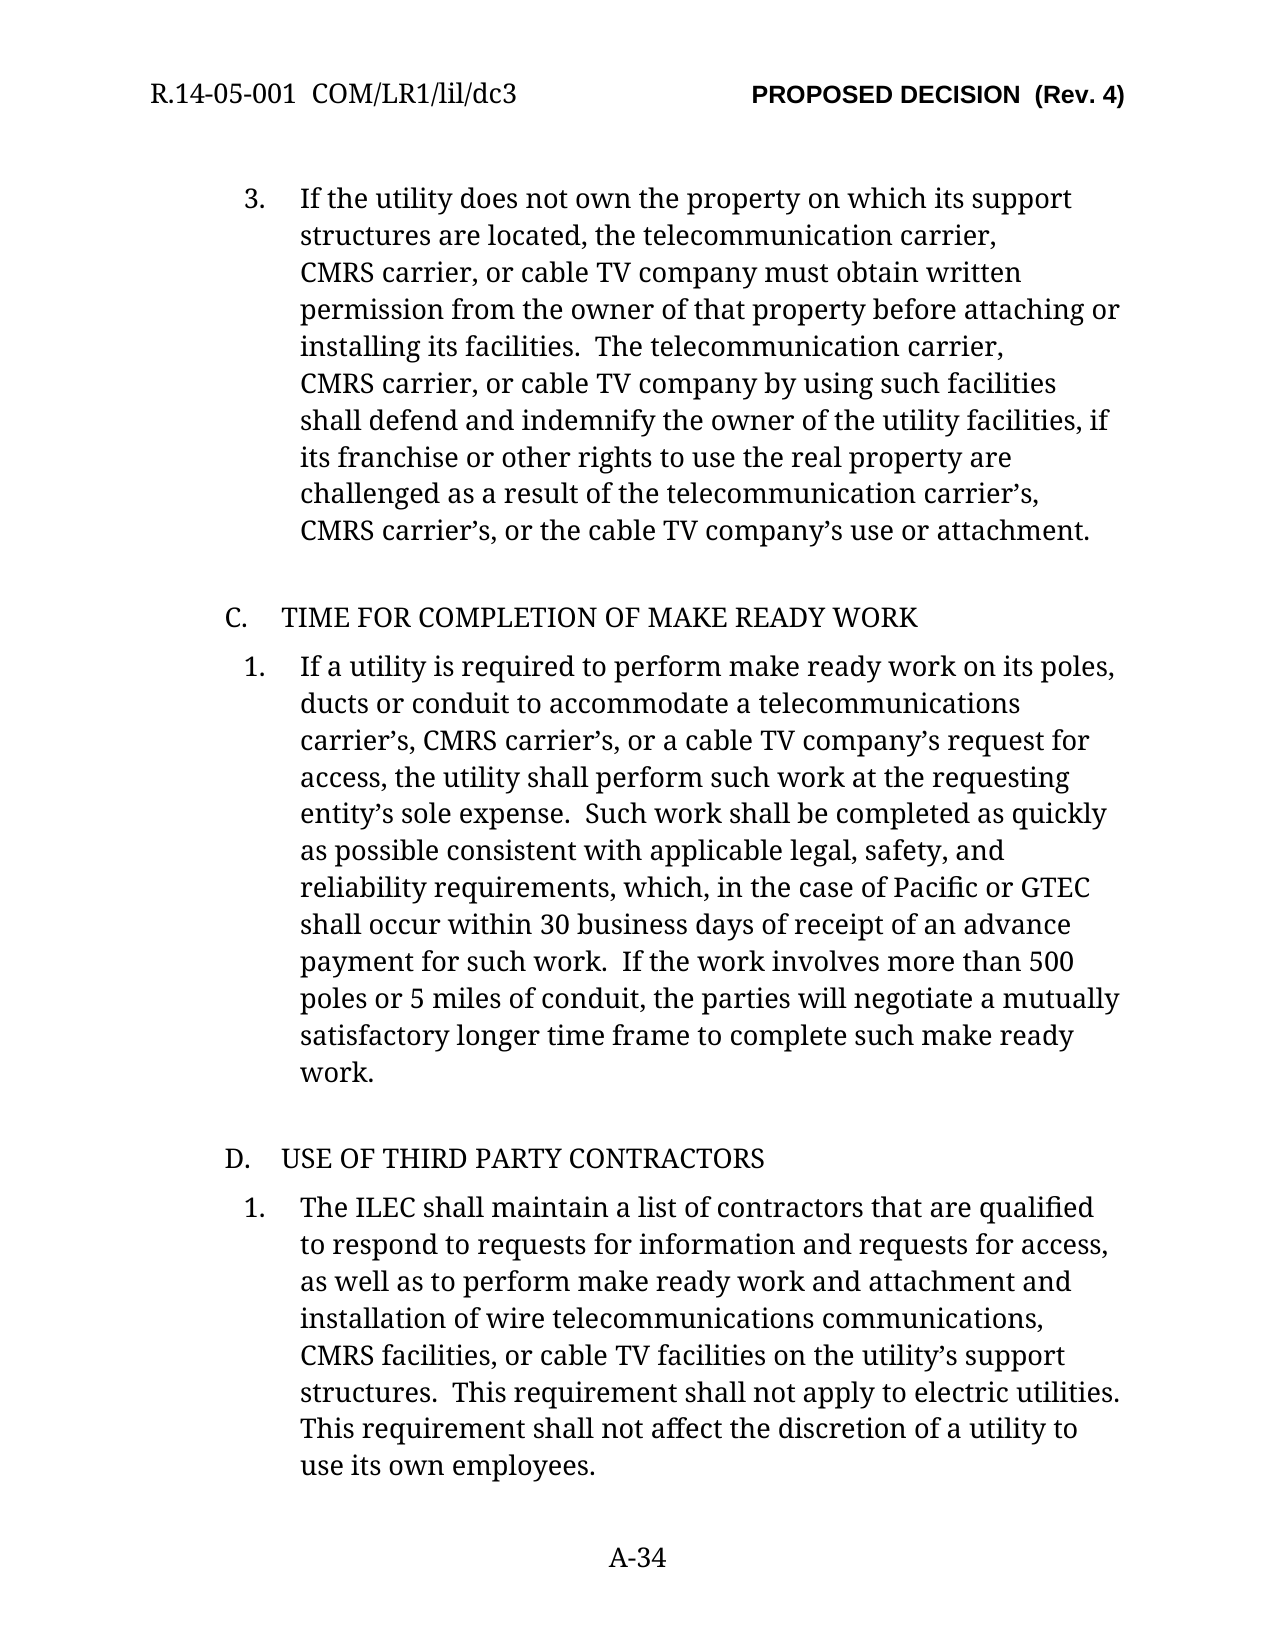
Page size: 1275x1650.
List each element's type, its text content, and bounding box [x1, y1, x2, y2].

text 1. If a utility is required to perform make ready work on its poles, ducts or conduit to accommodate a telecommunications carrier’s, CMRS carrier’s, or a cable TV company’s request for access, the utility shall perform such work at the requesting entity’s sole expense. Such work shall be completed as quickly as possible consistent with applicable legal, safety, and reliability requirements, which, in the case of Pacific or GTEC shall occur within 30 business days of receipt of an advance payment for such work. If the work involves more than 500 poles or 5 miles of conduit, the parties will negotiate a mutually satisfactory longer time frame to complete such make ready work. [244, 647, 1125, 1090]
text 3. If the utility does not own the property on which its support structures are located, the telecommunication carrier, CMRS carrier, or cable TV company must obtain written permission from the owner of that property before attaching or installing its facilities. The telecommunication carrier, CMRS carrier, or cable TV company by using such facilities shall defend and indemnify the owner of the utility facilities, if its franchise or other rights to use the real property are challenged as a result of the telecommunication carrier’s, CMRS carrier’s, or the cable TV company’s use or attachment. [244, 180, 1125, 549]
text C. TIME FOR COMPLETION OF MAKE READY WORK [224, 598, 1125, 635]
text D. USE OF THIRD PARTY CONTRACTORS [224, 1139, 1125, 1176]
text 1. The ILEC shall maintain a list of contractors that are qualified to respond to requests for information and requests for access, as well as to perform make ready work and attachment and installation of wire telecommunications communications, CMRS facilities, or cable TV facilities on the utility’s support structures. This requirement shall not apply to electric utilities. This requirement shall not affect the discretion of a utility to use its own employees. [244, 1189, 1125, 1484]
